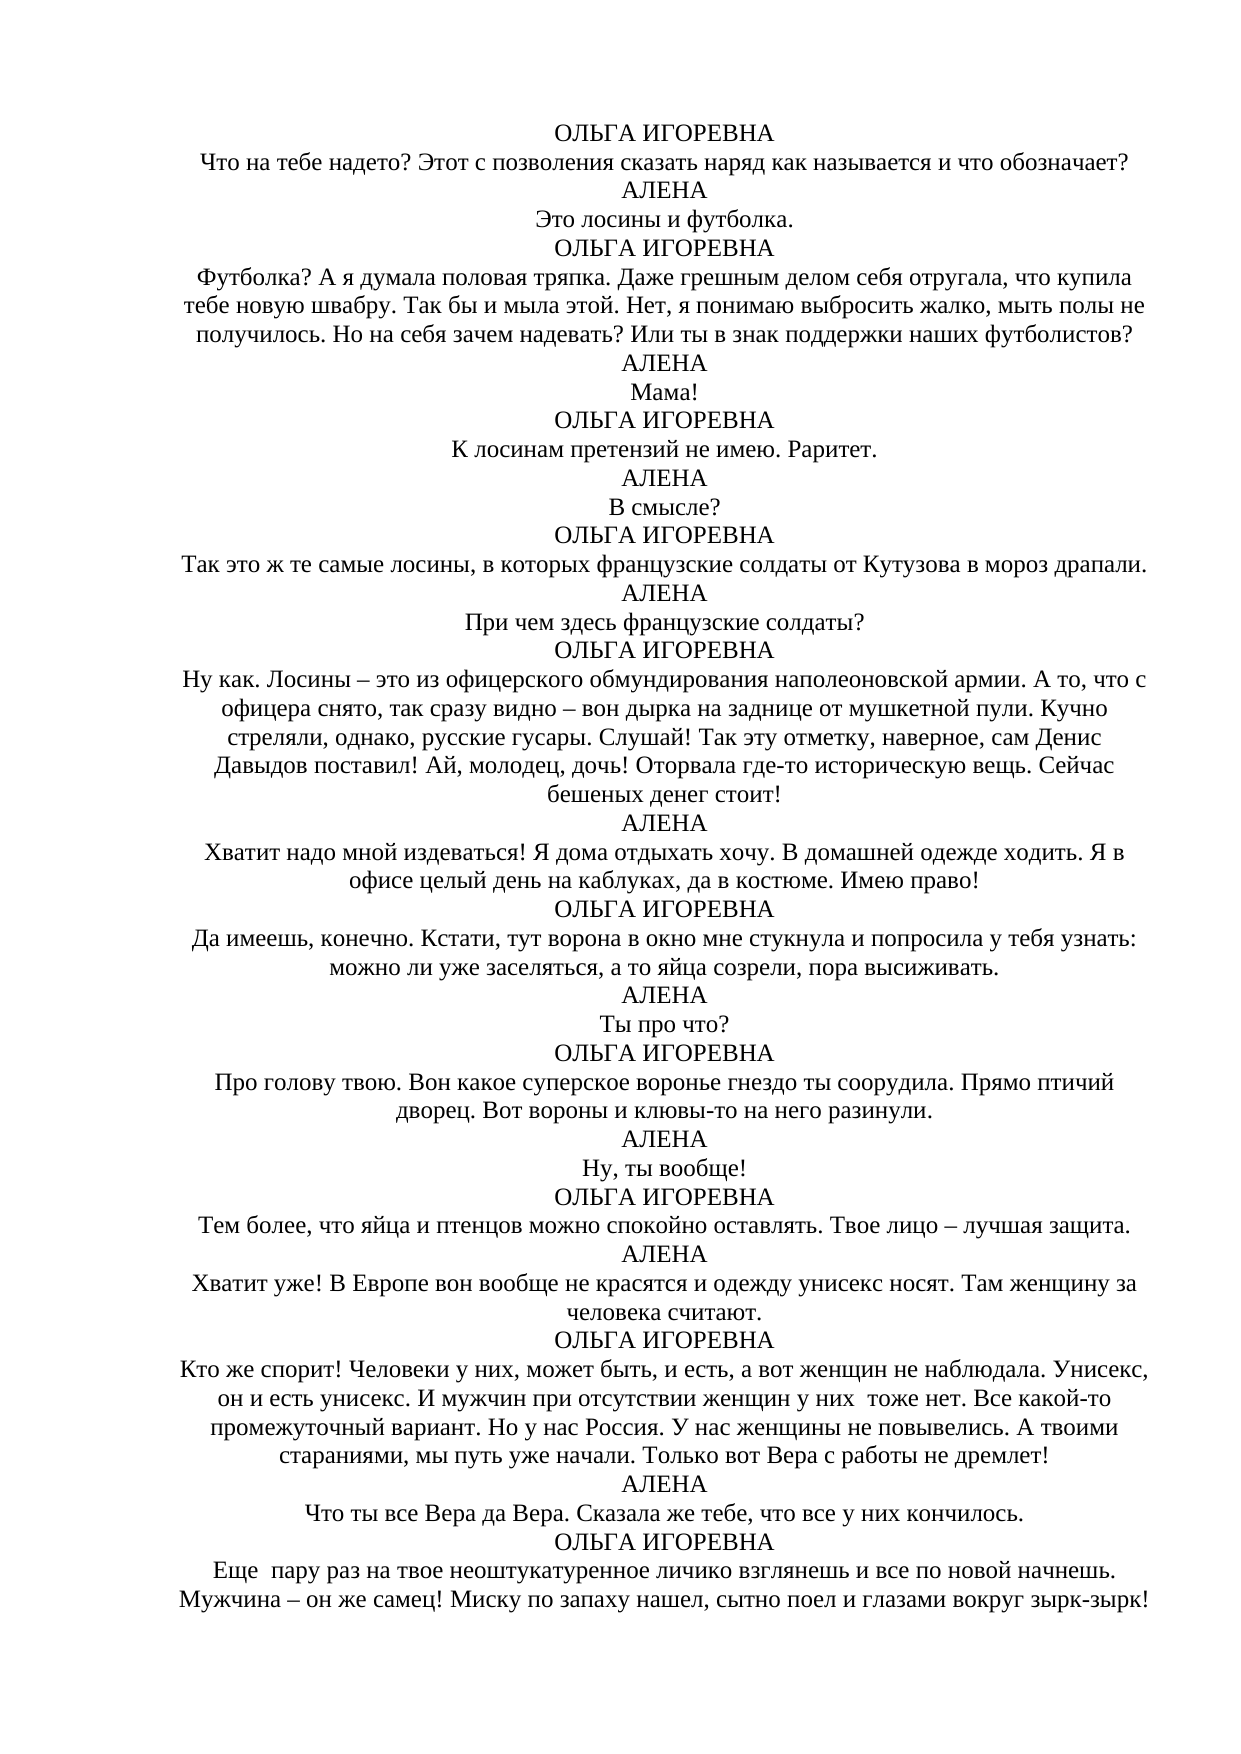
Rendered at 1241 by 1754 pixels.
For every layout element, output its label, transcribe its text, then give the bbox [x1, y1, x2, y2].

text Это лосины и футболка. [177, 204, 1152, 233]
text Мама! [177, 377, 1152, 406]
text Да имеешь, конечно. Кстати, тут ворона в окно мне стукнула и попросила у тебя узнать: можно ли уже заселяться, а то яйца созрели, пора высиживать. [177, 923, 1152, 981]
text АЛЕНА [177, 1469, 1152, 1498]
text ОЛЬГА ИГОРЕВНА [177, 118, 1152, 147]
text АЛЕНА [177, 981, 1152, 1009]
text АЛЕНА [177, 1239, 1152, 1268]
text АЛЕНА [177, 176, 1152, 204]
text Что ты все Вера да Вера. Сказала же тебе, что все у них кончилось. [177, 1498, 1152, 1527]
text Кто же спорит! Человеки у них, может быть, и есть, а вот женщин не наблюдала. Унисекс, он и есть унисекс. И мужчин при отсутствии женщин у них тоже нет. Все какой-то промежуточный вариант. Но у нас Россия. У нас женщины не повывелись. А твоими стараниями, мы путь уже начали. Только вот Вера с работы не дремлет! [177, 1354, 1152, 1469]
text ОЛЬГА ИГОРЕВНА [177, 636, 1152, 664]
text Ну как. Лосины – это из офицерского обмундирования наполеоновской армии. А то, что с офицера снято, так сразу видно – вон дырка на заднице от мушкетной пули. Кучно стреляли, однако, русские гусары. Слушай! Так эту отметку, наверное, сам Денис Давыдов поставил! Ай, молодец, дочь! Оторвала где-то историческую вещь. Сейчас бешеных денег стоит! [177, 664, 1152, 808]
text Хватит уже! В Европе вон вообще не красятся и одежду унисекс носят. Там женщину за человека считают. [177, 1268, 1152, 1326]
text Про голову твою. Вон какое суперское воронье гнездо ты соорудила. Прямо птичий дворец. Вот вороны и клювы-то на него разинули. [177, 1067, 1152, 1124]
text Футболка? А я думала половая тряпка. Даже грешным делом себя отругала, что купила тебе новую швабру. Так бы и мыла этой. Нет, я понимаю выбросить жалко, мыть полы не получилось. Но на себя зачем надевать? Или ты в знак поддержки наших футболистов? [177, 262, 1152, 348]
text АЛЕНА [177, 1124, 1152, 1153]
text АЛЕНА [177, 348, 1152, 377]
text ОЛЬГА ИГОРЕВНА [177, 1038, 1152, 1067]
text Что на тебе надето? Этот с позволения сказать наряд как называется и что обозначает? [177, 147, 1152, 176]
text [177, 1556, 1152, 1613]
text Ну, ты вообще! [177, 1153, 1152, 1182]
text К лосинам претензий не имею. Раритет. [177, 434, 1152, 463]
text АЛЕНА [177, 808, 1152, 837]
text ОЛЬГА ИГОРЕВНА [177, 1527, 1152, 1556]
text ОЛЬГА ИГОРЕВНА [177, 1326, 1152, 1354]
text Так это ж те самые лосины, в которых французские солдаты от Кутузова в мороз драпали. [177, 549, 1152, 578]
text В смысле? [177, 492, 1152, 521]
text ОЛЬГА ИГОРЕВНА [177, 233, 1152, 262]
text Хватит надо мной издеваться! Я дома отдыхать хочу. В домашней одежде ходить. Я в офисе целый день на каблуках, да в костюме. Имею право! [177, 837, 1152, 894]
text ОЛЬГА ИГОРЕВНА [177, 521, 1152, 549]
text ОЛЬГА ИГОРЕВНА [177, 406, 1152, 434]
text ОЛЬГА ИГОРЕВНА [177, 894, 1152, 923]
text При чем здесь французские солдаты? [177, 607, 1152, 636]
text ОЛЬГА ИГОРЕВНА [177, 1182, 1152, 1211]
text АЛЕНА [177, 463, 1152, 492]
text Тем более, что яйца и птенцов можно спокойно оставлять. Твое лицо – лучшая защита. [177, 1211, 1152, 1239]
text Ты про что? [177, 1009, 1152, 1038]
text АЛЕНА [177, 578, 1152, 607]
